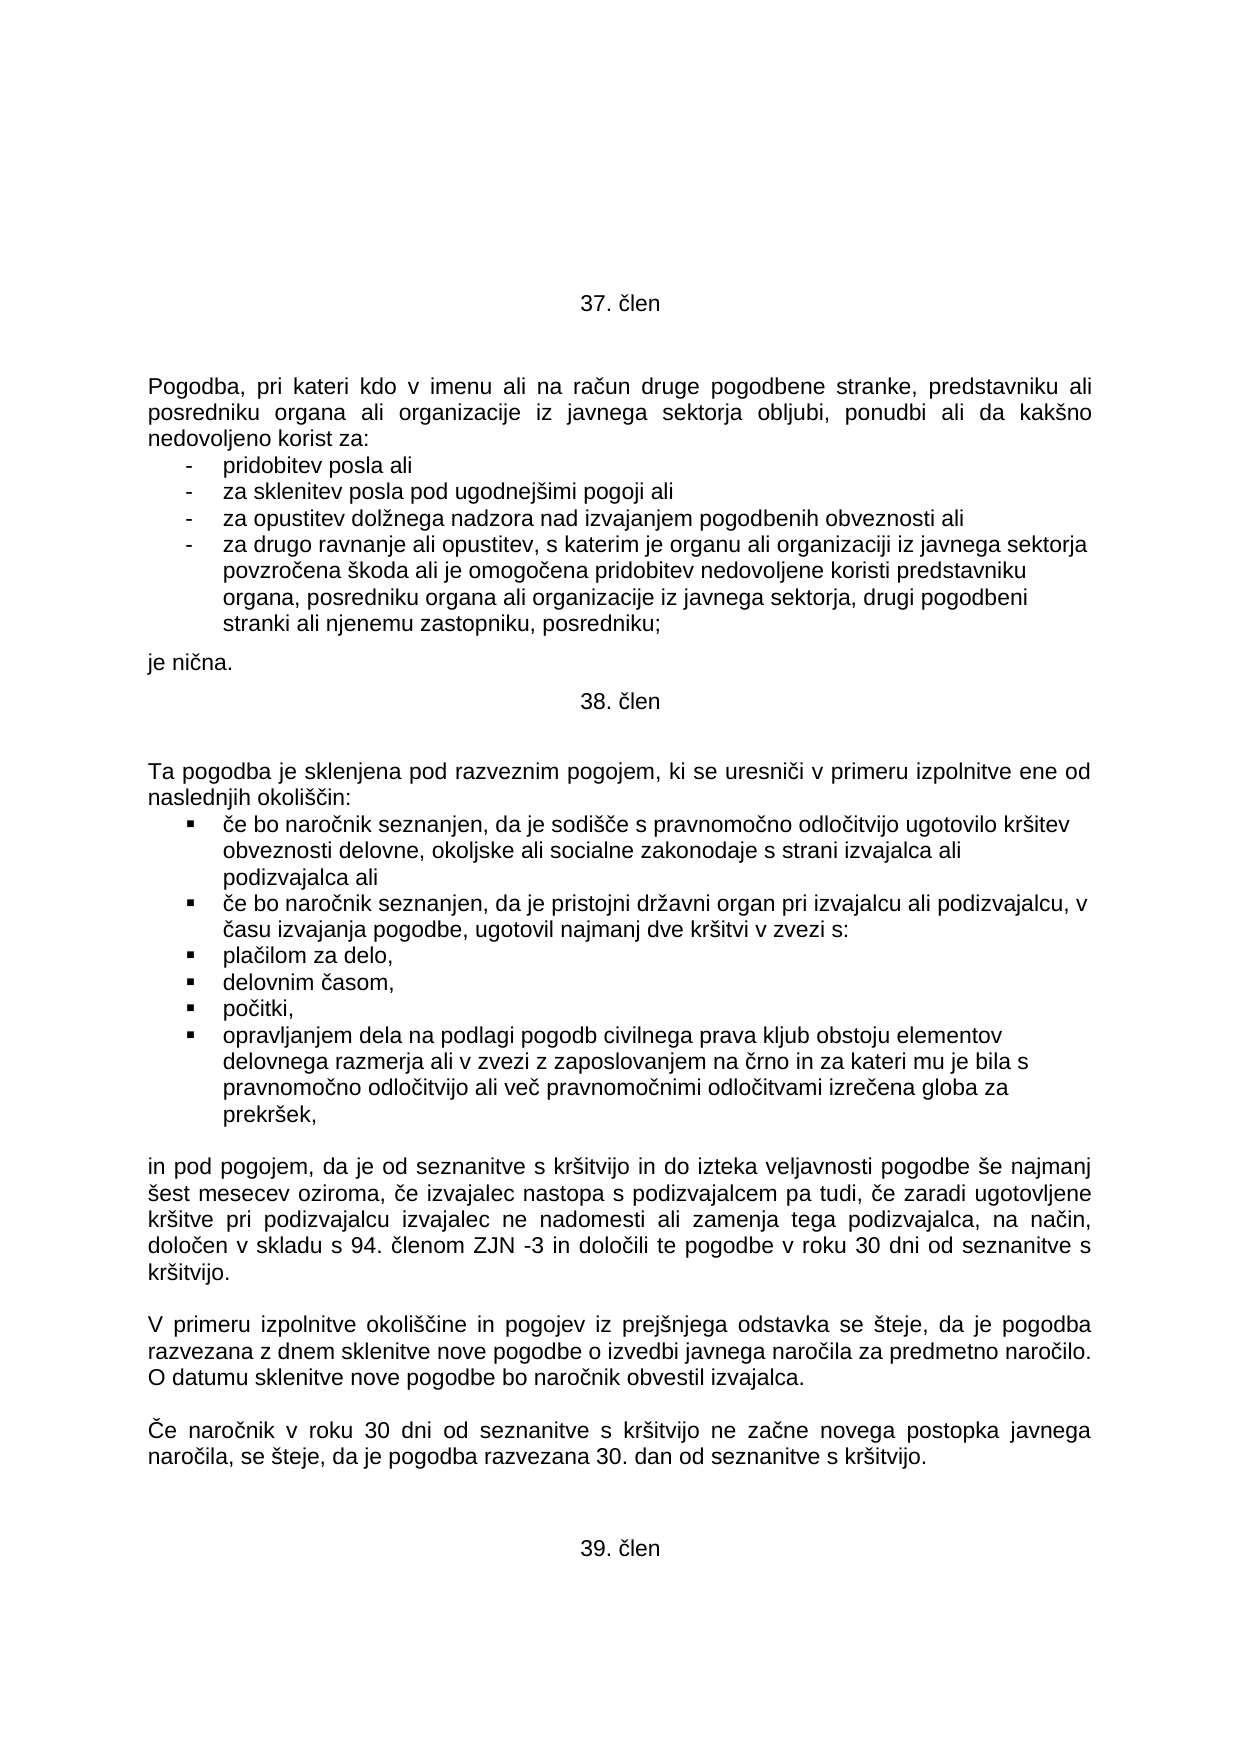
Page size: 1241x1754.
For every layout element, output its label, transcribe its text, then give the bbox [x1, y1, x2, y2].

list plačilom za delo, [185, 942, 1093, 969]
text Ta pogodba je sklenjena pod razveznim pogojem, ki se uresniči v primeru izpolnitve ene od naslednjih okoliščin: [148, 758, 1093, 811]
text 39. člen [148, 1535, 1093, 1561]
list za drugo ravnanje ali opustitev, s katerim je organu ali organizaciji iz javnega sektorja povzročena škoda ali je omogočena pridobitev nedovoljene koristi predstavniku organa, posredniku organa ali organizacije iz javnega sektorja, drugi pogodbeni stranki ali njenemu zastopniku, posredniku; [185, 531, 1093, 636]
list delovnim časom, [185, 969, 1093, 995]
list opravljanjem dela na podlagi pogodb civilnega prava kljub obstoju elementov delovnega razmerja ali v zvezi z zaposlovanjem na črno in za kateri mu je bila s pravnomočno odločitvijo ali več pravnomočnimi odločitvami izrečena globa za prekršek, [185, 1022, 1093, 1127]
text 37. člen [148, 290, 1093, 316]
text je nična. [148, 649, 1093, 675]
text Pogodba, pri kateri kdo v imenu ali na račun druge pogodbene stranke, predstavniku ali posredniku organa ali organizacije iz javnega sektorja obljubi, ponudbi ali da kakšno nedovoljeno korist za: [148, 373, 1093, 452]
list pridobitev posla ali [185, 452, 1093, 478]
text in pod pogojem, da je od seznanitve s kršitvijo in do izteka veljavnosti pogodbe še najmanj šest mesecev oziroma, če izvajalec nastopa s podizvajalcem pa tudi, če zaradi ugotovljene kršitve pri podizvajalcu izvajalec ne nadomesti ali zamenja tega podizvajalca, na način, določen v skladu s 94. členom ZJN -3 in določili te pogodbe v roku 30 dni od seznanitve s kršitvijo. [148, 1153, 1093, 1285]
list za opustitev dolžnega nadzora nad izvajanjem pogodbenih obveznosti ali [185, 504, 1093, 531]
list če bo naročnik seznanjen, da je sodišče s pravnomočno odločitvijo ugotovilo kršitev obveznosti delovne, okoljske ali socialne zakonodaje s strani izvajalca ali podizvajalca ali [185, 811, 1093, 890]
text V primeru izpolnitve okoliščine in pogojev iz prejšnjega odstavka se šteje, da je pogodba razvezana z dnem sklenitve nove pogodbe o izvedbi javnega naročila za predmetno naročilo. O datumu sklenitve nove pogodbe bo naročnik obvestil izvajalca. [148, 1311, 1093, 1391]
text Če naročnik v roku 30 dni od seznanitve s kršitvijo ne začne novega postopka javnega naročila, se šteje, da je pogodba razvezana 30. dan od seznanitve s kršitvijo. [148, 1417, 1093, 1469]
list za sklenitev posla pod ugodnejšimi pogoji ali [185, 478, 1093, 504]
list če bo naročnik seznanjen, da je pristojni državni organ pri izvajalcu ali podizvajalcu, v času izvajanja pogodbe, ugotovil najmanj dve kršitvi v zvezi s: [185, 890, 1093, 942]
list počitki, [185, 995, 1093, 1022]
text 38. člen [148, 688, 1093, 714]
